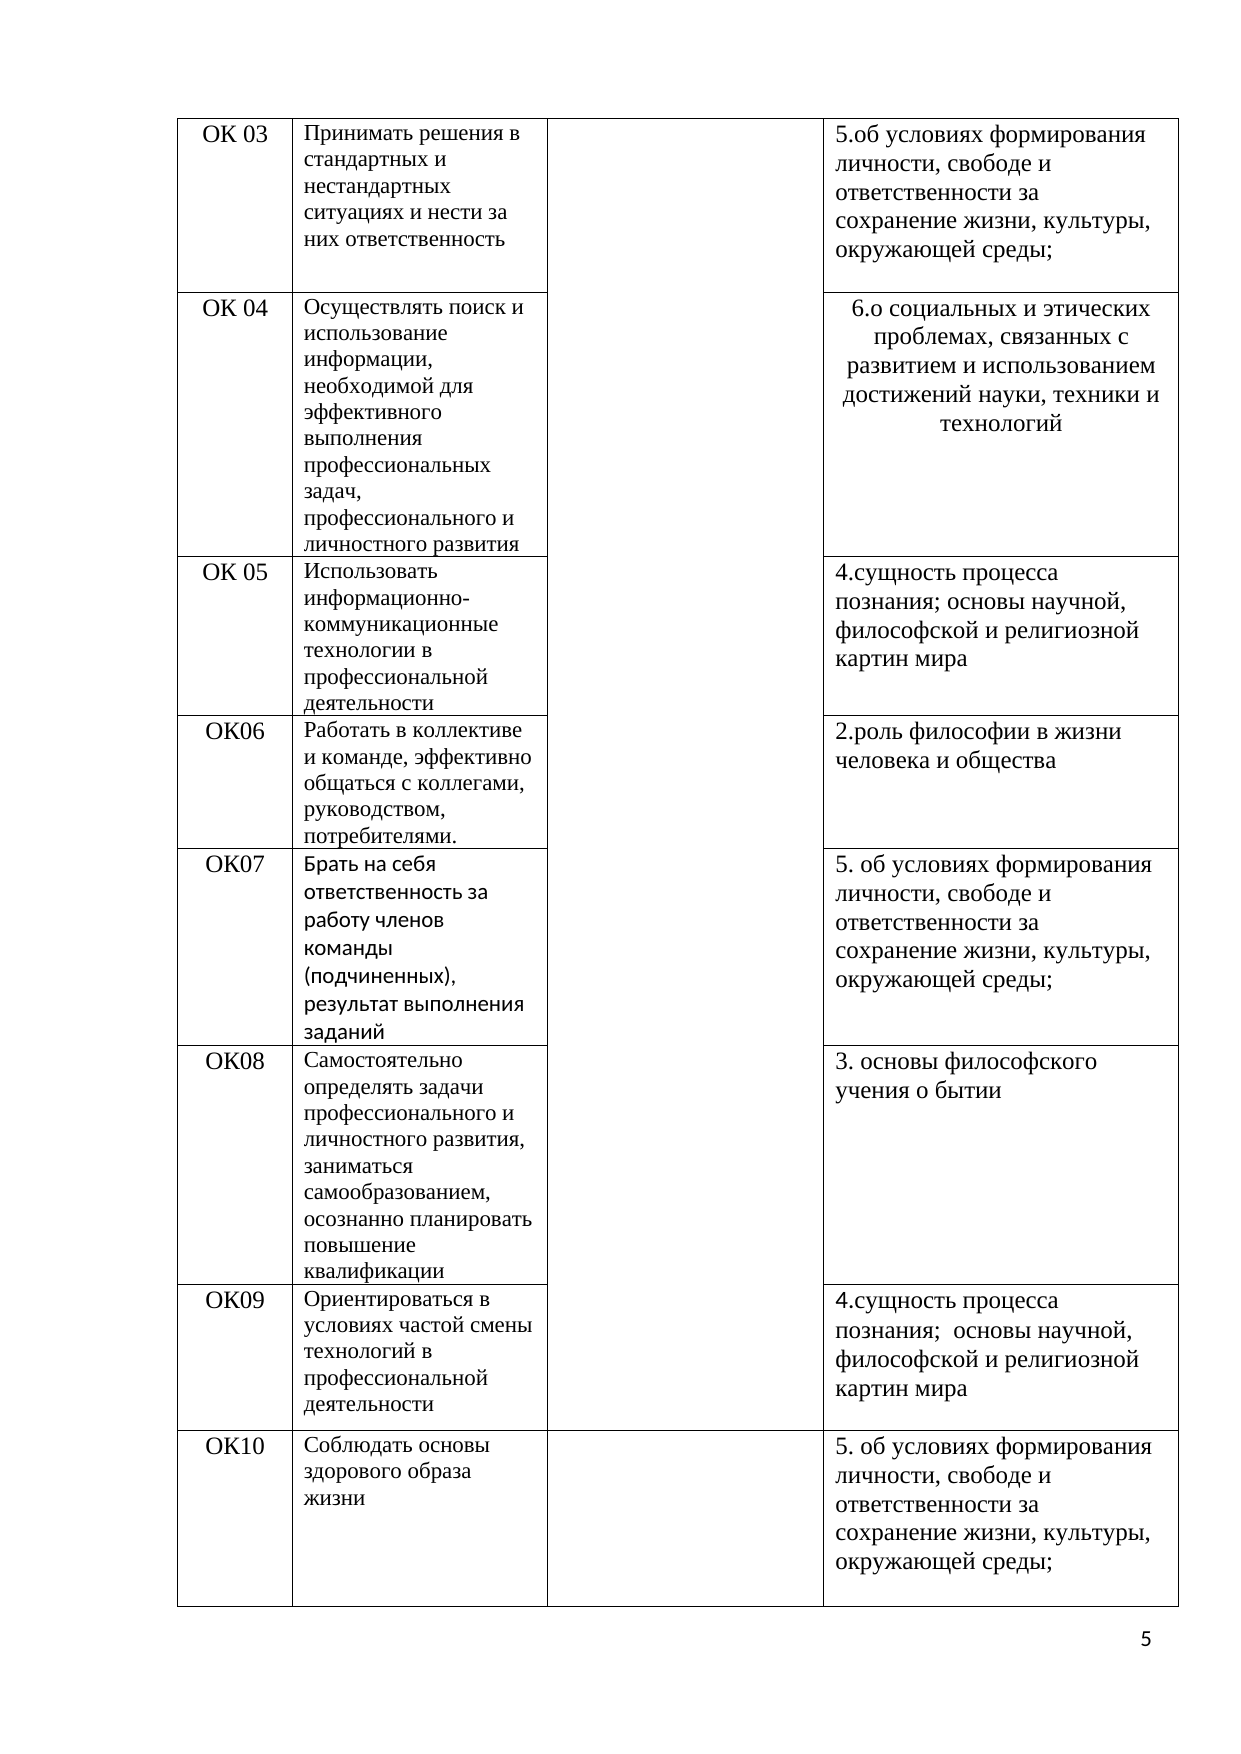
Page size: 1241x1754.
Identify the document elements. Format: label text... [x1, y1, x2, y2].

table_cell Использовать информационно-коммуникационные технологии в профессиональной деятельности [432, 557, 547, 715]
table_cell 2.роль философии в жизни человека и общества [824, 716, 1178, 848]
table_cell 5. об условиях формирования личности, свободе и ответственности за сохранение жизни, культуры, окружающей среды; [824, 849, 1178, 1045]
table_cell ОК 03 [178, 119, 292, 292]
table_cell Принимать решения в стандартных и нестандартных ситуациях и нести за них ответственность [293, 119, 547, 292]
table_cell 6.о социальных и этических проблемах, связанных с развитием и использованием достижений науки, техники и технологий [824, 293, 1178, 556]
table_cell Работать в коллективе и команде, эффективно общаться с коллегами, руководством, потребителями. [446, 716, 547, 848]
table_cell ОК 04 [178, 293, 292, 556]
table_cell ОК07 [178, 849, 292, 1045]
table_cell 5. об условиях формирования личности, свободе и ответственности за сохранение жизни, культуры, окружающей среды; [824, 1431, 1178, 1606]
table_cell 3. основы философского учения о бытии [824, 1046, 1178, 1284]
table_cell ОК09 [178, 1285, 292, 1430]
table_cell ОК06 [178, 716, 292, 848]
table_cell Ориентироваться в условиях частой смены технологий в профессиональной деятельности [293, 1285, 547, 1430]
table_cell Самостоятельно определять задачи профессионального и личностного развития, заниматься самообразованием, осознанно планировать повышение квалификации [293, 1046, 547, 1284]
table_cell 4.сущность процесса познания; основы научной, философской и религиозной картин мира [824, 1285, 1178, 1430]
table_cell [548, 1431, 823, 1606]
table_cell Соблюдать основы здорового образа жизни [293, 1431, 547, 1606]
table_cell 5.об условиях формирования личности, свободе и ответственности за сохранение жизни, культуры, окружающей среды; [824, 119, 1178, 292]
table_cell ОК10 [178, 1431, 292, 1606]
table_cell 4.сущность процесса познания; основы научной, философской и религиозной картин мира [824, 557, 1178, 715]
table_cell ОК 05 [178, 557, 292, 715]
table_cell ОК08 [178, 1046, 292, 1284]
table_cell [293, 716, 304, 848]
table_cell Брать на себя ответственность за работу членов команды (подчиненных), результат выполнения заданий [293, 849, 547, 1045]
table_cell Осуществлять поиск и использование информации, необходимой для эффективного выполнения профессиональных задач, профессионального и личностного развития [293, 293, 547, 556]
